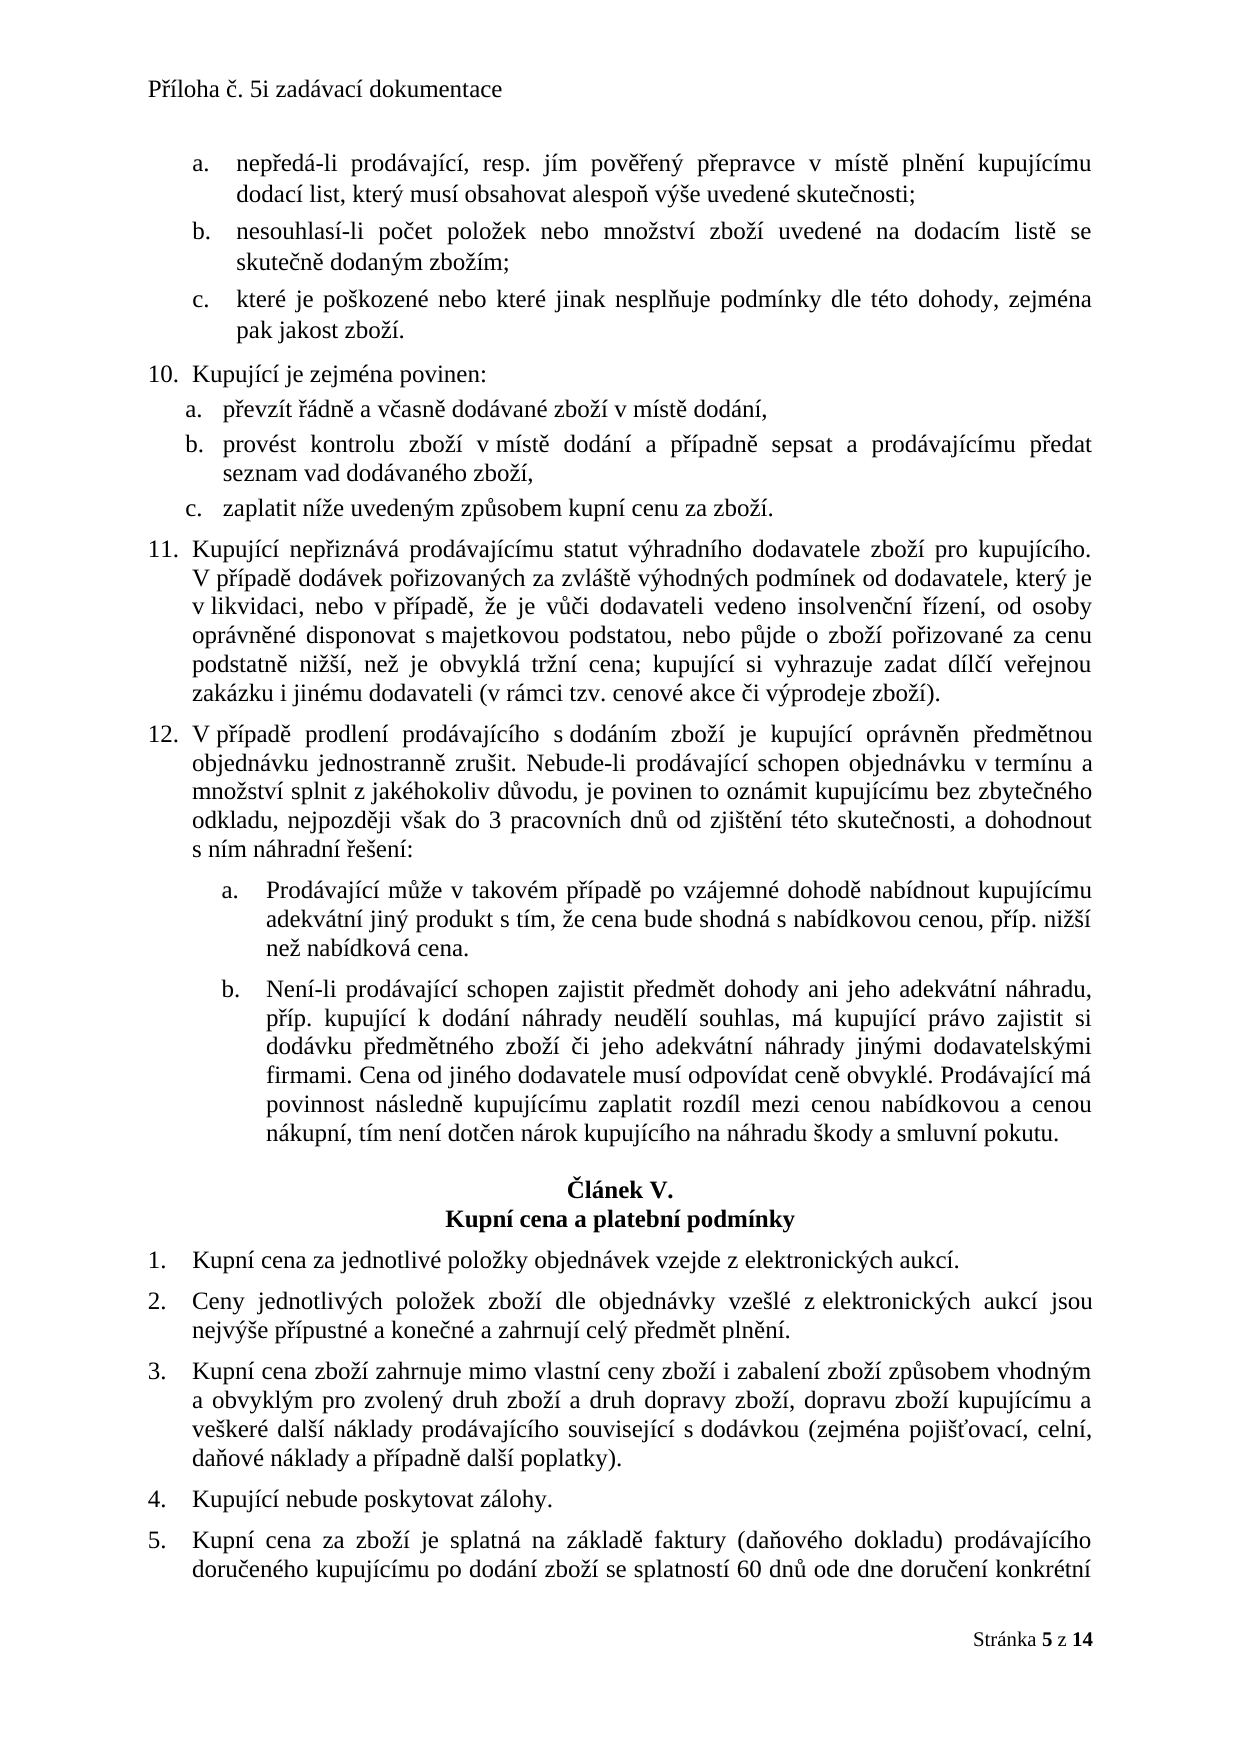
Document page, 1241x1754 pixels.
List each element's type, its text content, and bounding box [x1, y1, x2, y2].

list které je poškozené nebo které jinak nesplňuje podmínky dle této dohody, zejména pak jakost zboží. [192, 284, 1093, 344]
list V případě prodlení prodávajícího s dodáním zboží je kupující oprávněn předmětnou objednávku jednostranně zrušit. Nebude-li prodávající schopen objednávku v termínu a množství splnit z jakéhokoliv důvodu, je povinen to oznámit kupujícímu bez zbytečného odkladu, nejpozději však do 3 pracovních dnů od zjištění této skutečnosti, a dohodnout s ním náhradní řešení: [148, 719, 1093, 863]
text Kupní cena a platební podmínky [148, 1204, 1093, 1233]
list Kupní cena zboží zahrnuje mimo vlastní ceny zboží i zabalení zboží způsobem vhodným a obvyklým pro zvolený druh zboží a druh dopravy zboží, dopravu zboží kupujícímu a veškeré další náklady prodávajícího související s dodávkou (zejména pojišťovací, celní, daňové náklady a případně další poplatky). [148, 1356, 1093, 1471]
list zaplatit níže uvedeným způsobem kupní cenu za zboží. [185, 493, 1093, 521]
list Kupní cena za jednotlivé položky objednávek vzejde z elektronických aukcí. [148, 1245, 1093, 1274]
list provést kontrolu zboží v místě dodání a případně sepsat a prodávajícímu předat seznam vad dodávaného zboží, [185, 429, 1093, 486]
list Prodávající může v takovém případě po vzájemné dohodě nabídnout kupujícímu adekvátní jiný produkt s tím, že cena bude shodná s nabídkovou cenou, příp. nižší než nabídková cena. [221, 875, 1093, 961]
list nesouhlasí-li počet položek nebo množství zboží uvedené na dodacím listě se skutečně dodaným zbožím; [192, 216, 1093, 276]
list převzít řádně a včasně dodávané zboží v místě dodání, [185, 394, 1093, 423]
list Kupující je zejména povinen: [148, 359, 1093, 388]
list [148, 1525, 1093, 1583]
text Článek V. [148, 1175, 1093, 1204]
list Kupující nebude poskytovat zálohy. [148, 1484, 1093, 1513]
list Není-li prodávající schopen zajistit předmět dohody ani jeho adekvátní náhradu, příp. kupující k dodání náhrady neudělí souhlas, má kupující právo zajistit si dodávku předmětného zboží či jeho adekvátní náhrady jinými dodavatelskými firmami. Cena od jiného dodavatele musí odpovídat ceně obvyklé. Prodávající má povinnost následně kupujícímu zaplatit rozdíl mezi cenou nabídkovou a cenou nákupní, tím není dotčen nárok kupujícího na náhradu škody a smluvní pokutu. [221, 974, 1093, 1146]
list nepředá-li prodávající, resp. jím pověřený přepravce v místě plnění kupujícímu dodací list, který musí obsahovat alespoň výše uvedené skutečnosti; [192, 148, 1093, 207]
list Kupující nepřiznává prodávajícímu statut výhradního dodavatele zboží pro kupujícího. V případě dodávek pořizovaných za zvláště výhodných podmínek od dodavatele, který je v likvidaci, nebo v případě, že je vůči dodavateli vedeno insolvenční řízení, od osoby oprávněné disponovat s majetkovou podstatou, nebo půjde o zboží pořizované za cenu podstatně nižší, než je obvyklá tržní cena; kupující si vyhrazuje zadat dílčí veřejnou zakázku i jinému dodavateli (v rámci tzv. cenové akce či výprodeje zboží). [148, 534, 1093, 706]
list Ceny jednotlivých položek zboží dle objednávky vzešlé z elektronických aukcí jsou nejvýše přípustné a konečné a zahrnují celý předmět plnění. [148, 1286, 1093, 1344]
